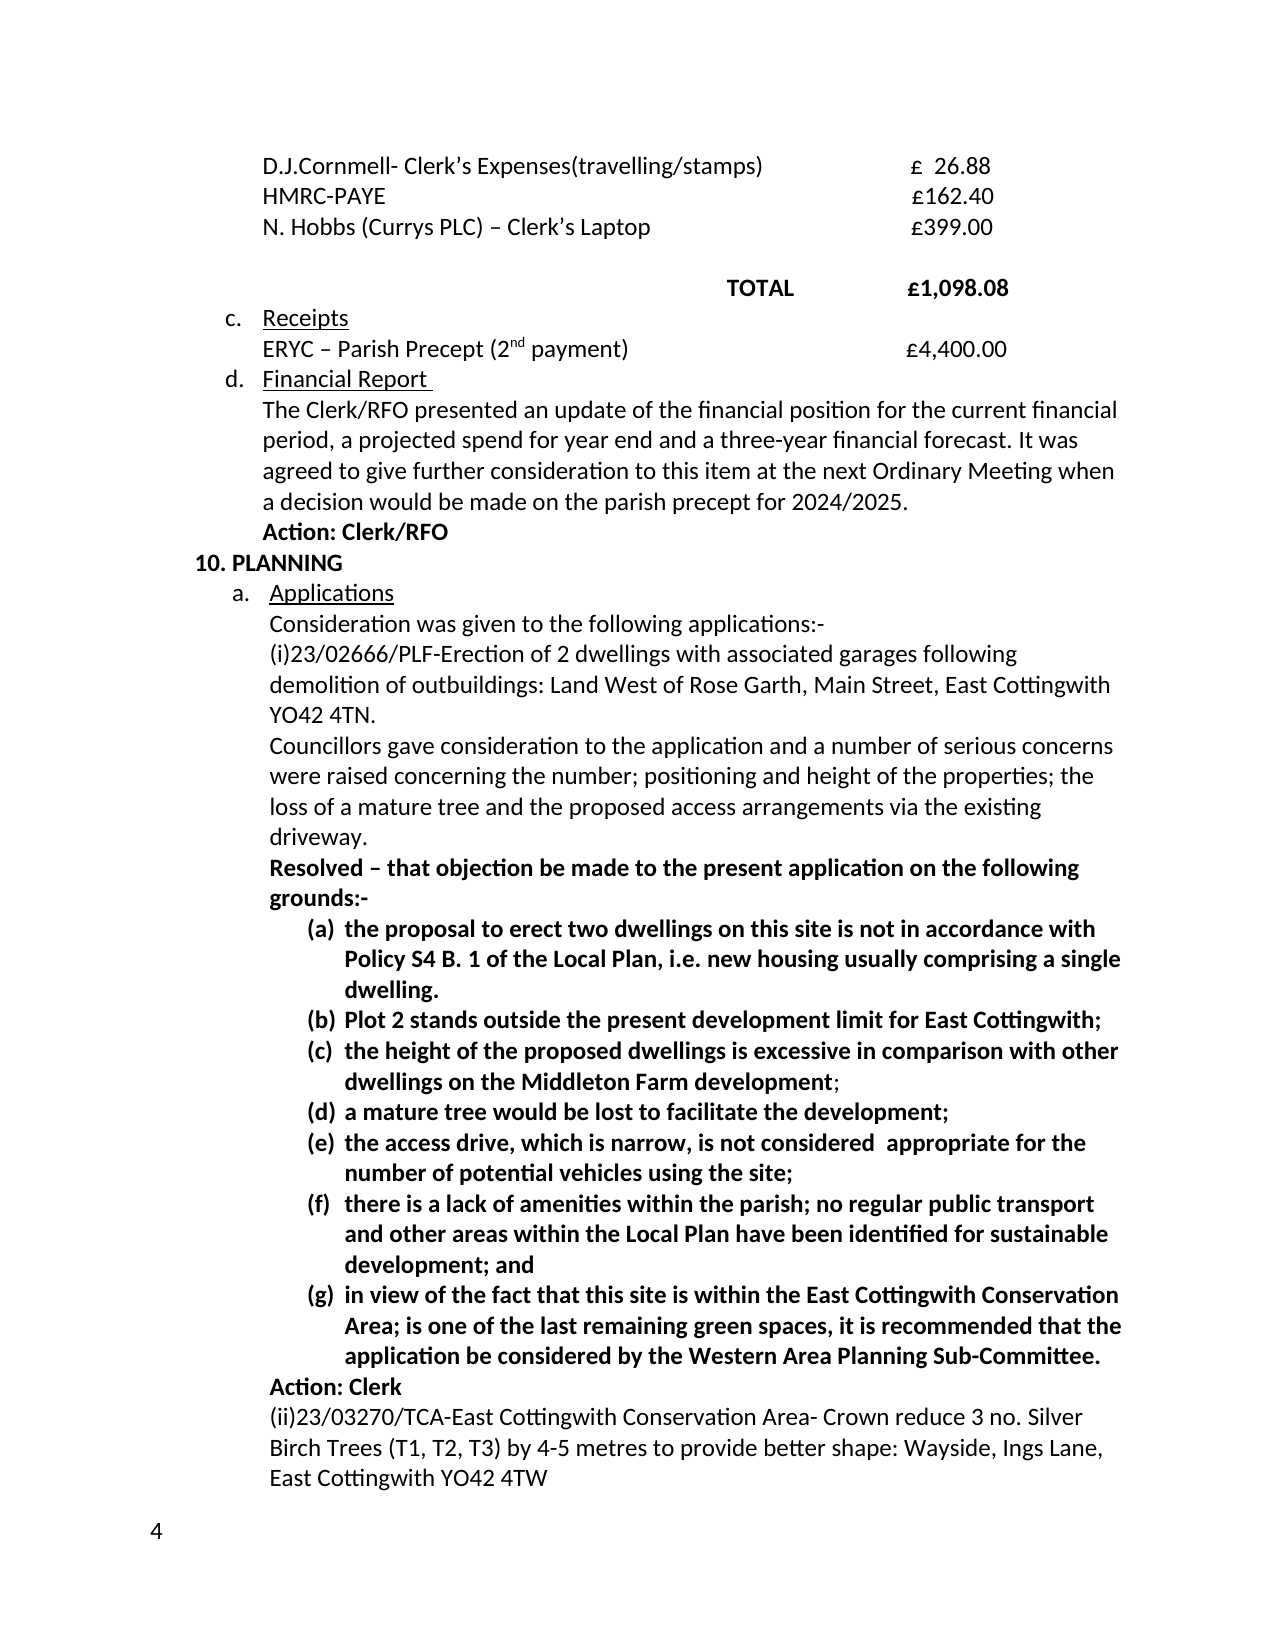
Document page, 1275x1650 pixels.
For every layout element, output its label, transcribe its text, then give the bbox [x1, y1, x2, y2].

list PLANNING [194, 547, 1125, 577]
list Applications [232, 577, 1125, 608]
list Resolved – that objection be made to the present application on the following grounds:- [269, 852, 1125, 913]
list Action: Clerk [269, 1371, 1125, 1401]
list in view of the fact that this site is within the East Cottingwith Conservation Area; is one of the last remaining green spaces, it is recommended that the application be considered by the Western Area Planning Sub-Committee. [307, 1279, 1125, 1371]
list a mature tree would be lost to facilitate the development; [307, 1096, 1125, 1127]
list Receipts [225, 303, 1125, 333]
list (ii)23/03270/TCA-East Cottingwith Conservation Area- Crown reduce 3 no. Silver Birch Trees (T1, T2, T3) by 4-5 metres to provide better shape: Wayside, Ings Lane, East Cottingwith YO42 4TW [269, 1401, 1125, 1493]
list ERYC – Parish Precept (2nd payment) £4,400.00 [262, 333, 1125, 364]
list Plot 2 stands outside the present development limit for East Cottingwith; [307, 1004, 1125, 1035]
list HMRC-PAYE £162.40 [262, 181, 1125, 211]
list The Clerk/RFO presented an update of the financial position for the current financial period, a projected spend for year end and a three-year financial forecast. It was agreed to give further consideration to this item at the next Ordinary Meeting when a decision would be made on the parish precept for 2024/2025. [262, 394, 1125, 516]
list D.J.Cornmell- Clerk’s Expenses(travelling/stamps) £ 26.88 [262, 150, 1125, 181]
list (i)23/02666/PLF-Erection of 2 dwellings with associated garages following demolition of outbuildings: Land West of Rose Garth, Main Street, East Cottingwith YO42 4TN. [269, 638, 1125, 730]
list TOTAL £1,098.08 [262, 272, 1125, 303]
list Councillors gave consideration to the application and a number of serious concerns were raised concerning the number; positioning and height of the properties; the loss of a mature tree and the proposed access arrangements via the existing driveway. [269, 730, 1125, 852]
list the height of the proposed dwellings is excessive in comparison with other dwellings on the Middleton Farm development; [307, 1035, 1125, 1096]
list there is a lack of amenities within the parish; no regular public transport and other areas within the Local Plan have been identified for sustainable development; and [307, 1188, 1125, 1279]
list the proposal to erect two dwellings on this site is not in accordance with Policy S4 B. 1 of the Local Plan, i.e. new housing usually comprising a single dwelling. [307, 913, 1125, 1004]
list the access drive, which is narrow, is not considered appropriate for the number of potential vehicles using the site; [307, 1127, 1125, 1188]
list Consideration was given to the following applications:- [269, 608, 1125, 638]
list Action: Clerk/RFO [262, 516, 1125, 547]
list Financial Report [225, 364, 1125, 394]
list N. Hobbs (Currys PLC) – Clerk’s Laptop £399.00 [262, 211, 1125, 242]
